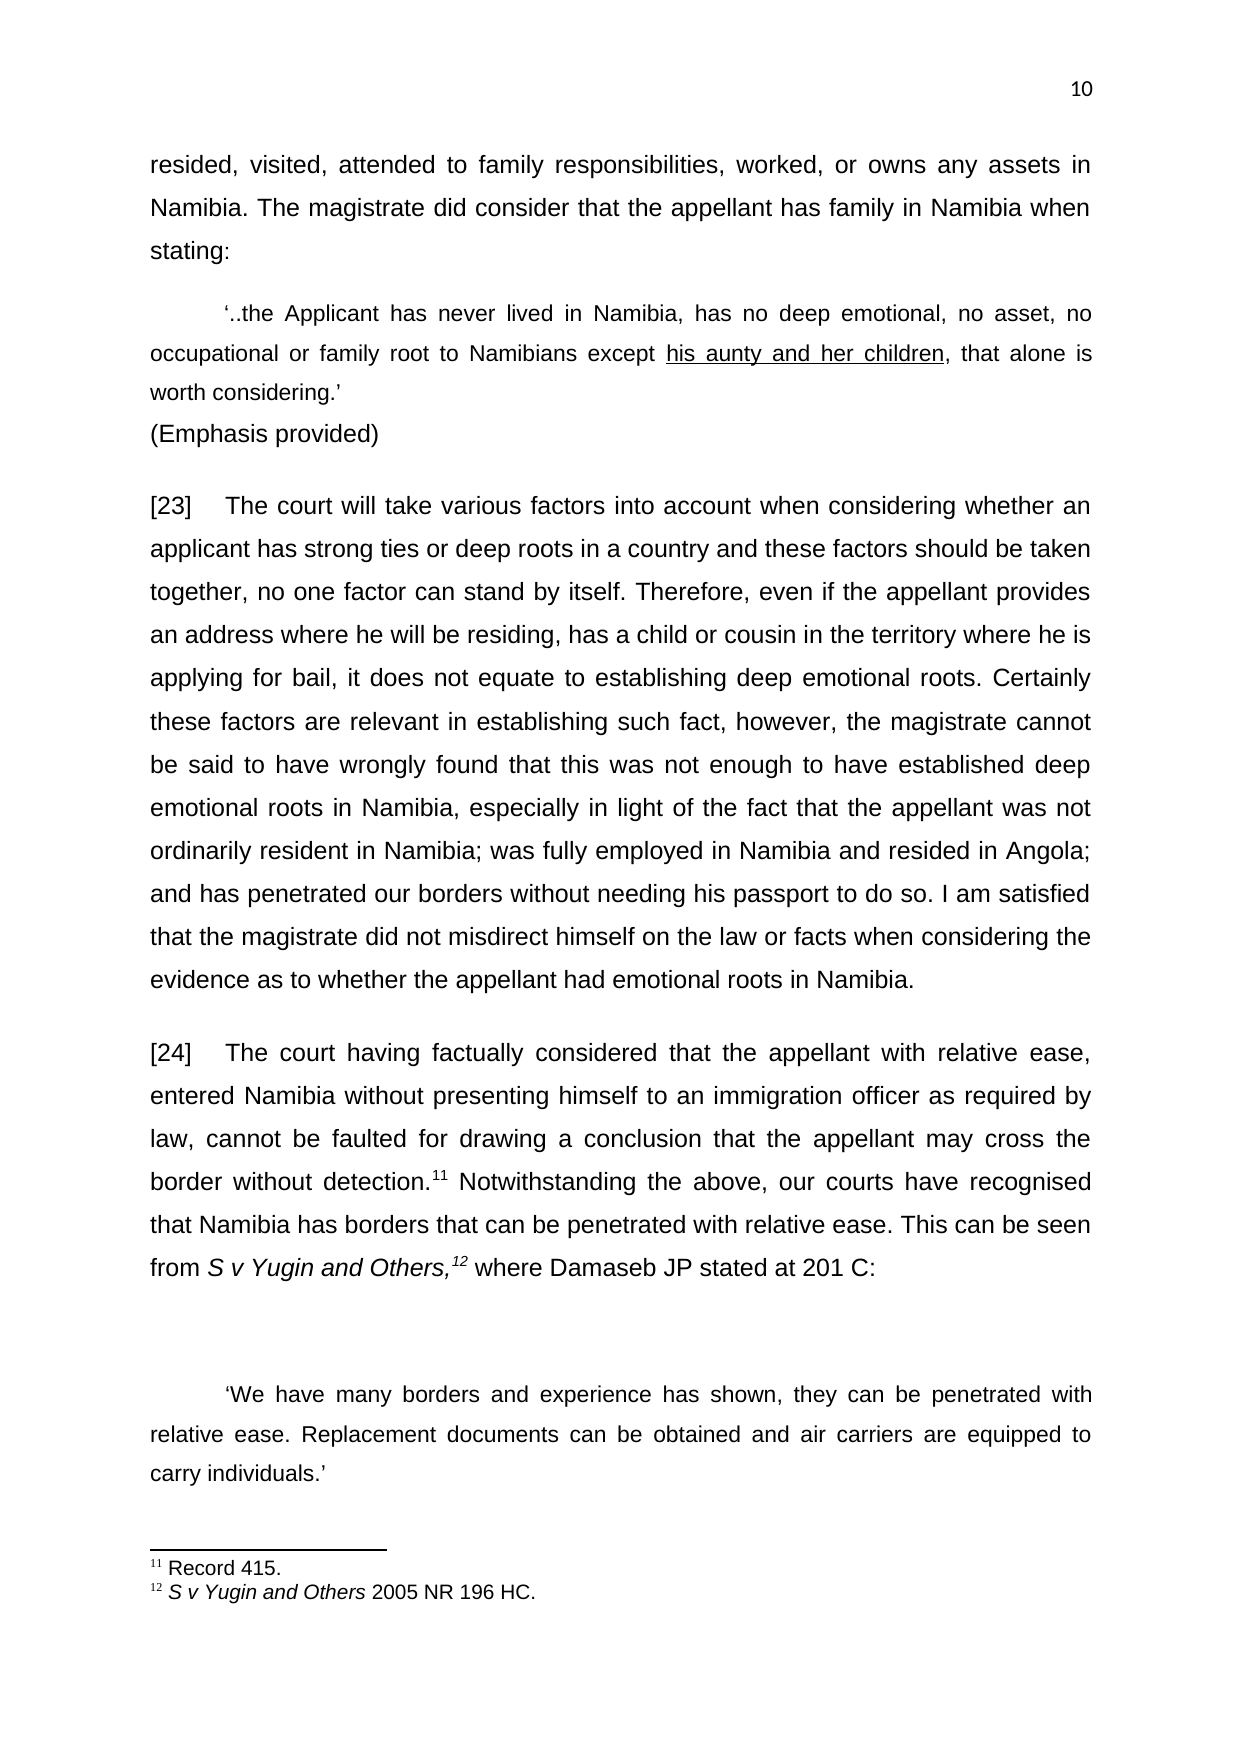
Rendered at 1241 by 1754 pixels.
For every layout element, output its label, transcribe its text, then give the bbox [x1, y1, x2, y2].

text [23] The court will take various factors into account when considering whether an applicant has strong ties or deep roots in a country and these factors should be taken together, no one factor can stand by itself. Therefore, even if the appellant provides an address where he will be residing, has a child or cousin in the territory where he is applying for bail, it does not equate to establishing deep emotional roots. Certainly these factors are relevant in establishing such fact, however, the magistrate cannot be said to have wrongly found that this was not enough to have established deep emotional roots in Namibia, especially in light of the fact that the appellant was not ordinarily resident in Namibia; was fully employed in Namibia and resided in Angola; and has penetrated our borders without needing his passport to do so. I am satisfied that the magistrate did not misdirect himself on the law or facts when considering the evidence as to whether the appellant had emotional roots in Namibia. [150, 491, 1093, 994]
text ‘..the Applicant has never lived in Namibia, has no deep emotional, no asset, no occupational or family root to Namibians except his aunty and her children, that alone is worth considering.’ [150, 300, 1093, 406]
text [150, 150, 1093, 265]
text [24] The court having factually considered that the appellant with relative ease, entered Namibia without presenting himself to an immigration officer as required by law, cannot be faulted for drawing a conclusion that the appellant may cross the border without detection. Notwithstanding the above, our courts have recognised that Namibia has borders that can be penetrated with relative ease. This can be seen from S v Yugin and Others, where Damaseb JP stated at 201 C: [150, 1038, 1093, 1282]
text (Emphasis provided) [150, 419, 1093, 447]
text ‘We have many borders and experience has shown, they can be penetrated with relative ease. Replacement documents can be obtained and air carriers are equipped to carry individuals.’ [150, 1381, 1093, 1486]
